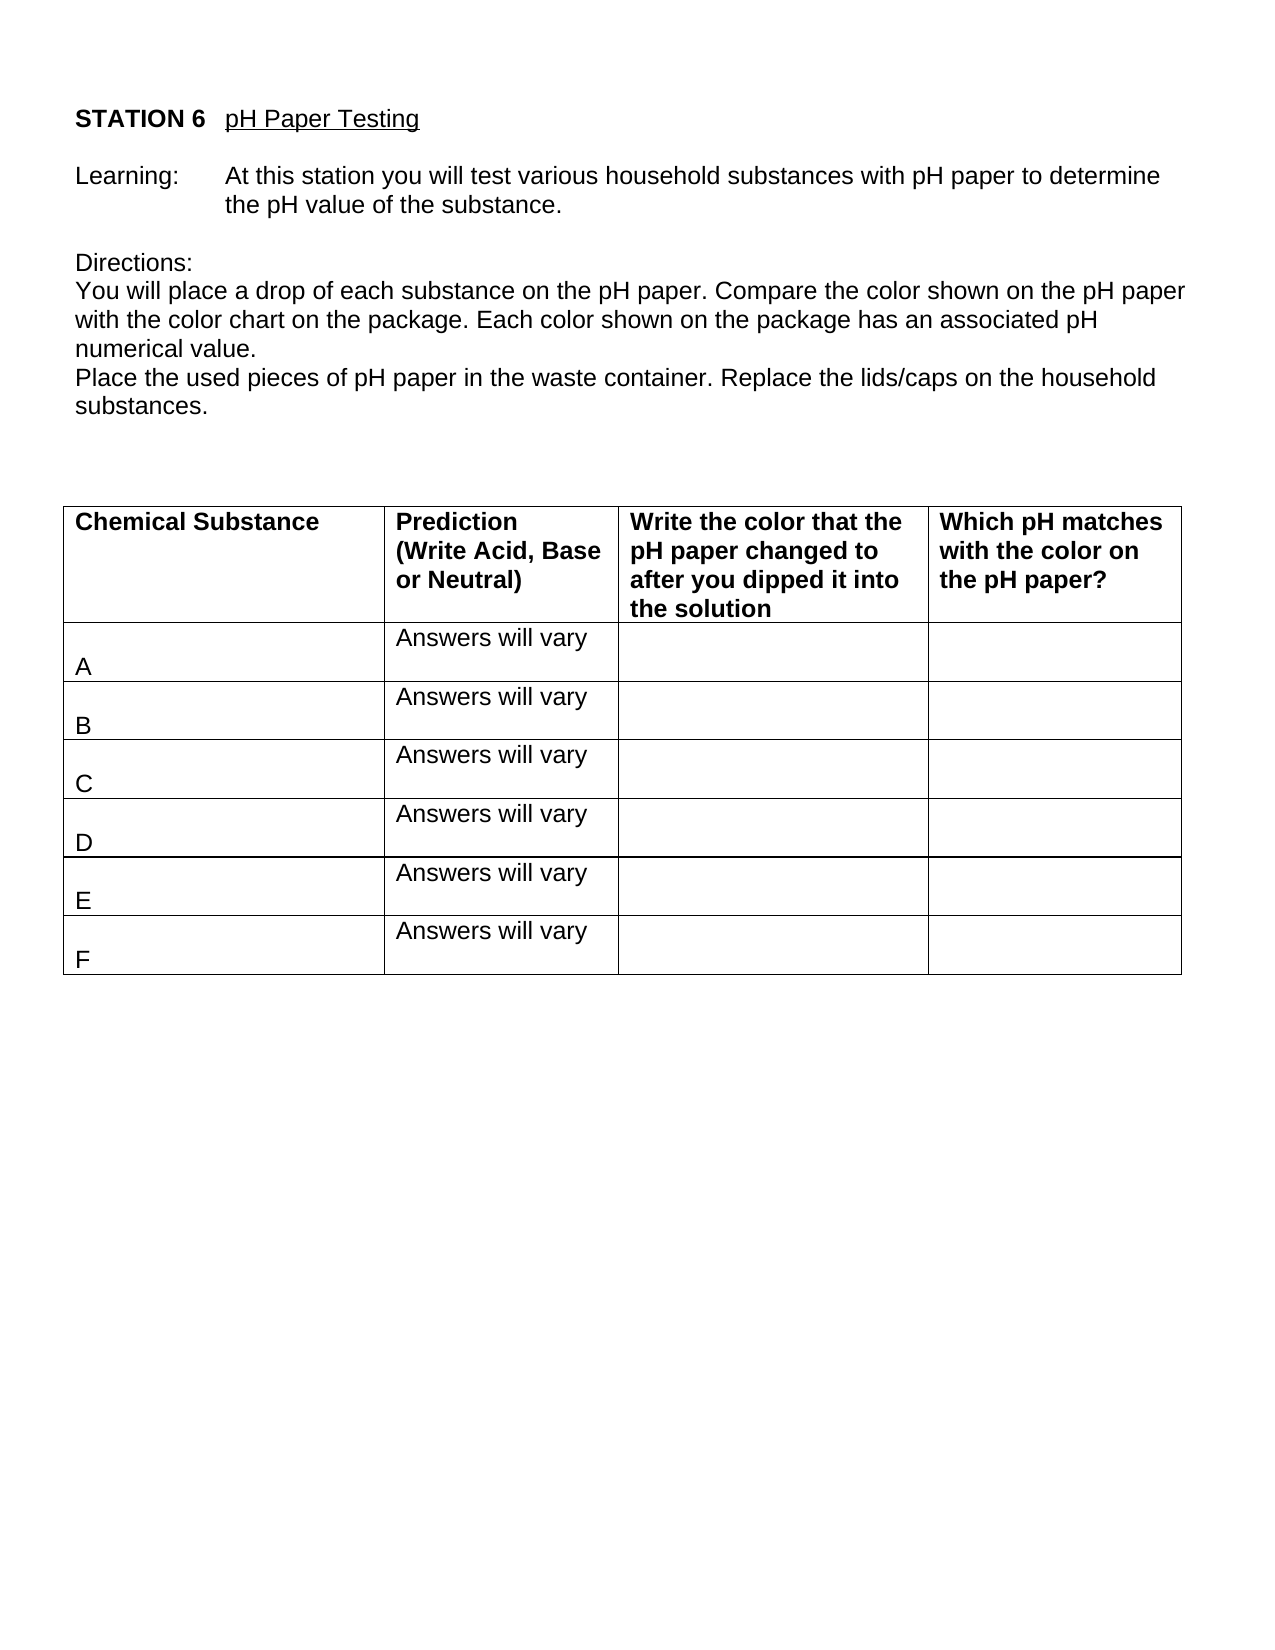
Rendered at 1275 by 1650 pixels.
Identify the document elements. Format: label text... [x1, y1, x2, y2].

table_cell Answers will vary [385, 623, 618, 681]
table_cell [929, 858, 1181, 915]
table_cell E [64, 858, 384, 915]
table_cell [929, 682, 1181, 739]
table_cell [619, 916, 928, 973]
table_header Chemical Substance [64, 507, 384, 622]
table_cell [929, 916, 1181, 973]
text Directions: [75, 247, 1200, 276]
table_cell C [64, 740, 384, 798]
table_cell D [64, 799, 384, 856]
text Learning: At this station you will test various household substances with pH paper to determine the pH value of the substance. [75, 161, 1200, 219]
table_cell Answers will vary [385, 916, 618, 973]
text Place the used pieces of pH paper in the waste container. Replace the lids/caps on the household substances. [75, 362, 1200, 420]
table_cell A [64, 623, 384, 681]
table_header Which pH matches with the color on the pH paper? [929, 507, 1181, 622]
table_cell [929, 799, 1181, 856]
text You will place a drop of each substance on the pH paper. Compare the color shown on the pH paper with the color chart on the package. Each color shown on the package has an associated pH numerical value. [75, 276, 1200, 362]
table_cell Answers will vary [385, 799, 618, 856]
table_cell [619, 623, 928, 681]
table_cell [619, 682, 928, 739]
table_cell B [64, 682, 384, 739]
table_header Write the color that the pH paper changed to after you dipped it into the solution [619, 507, 928, 622]
table_cell Answers will vary [385, 740, 618, 798]
table_cell [619, 858, 928, 915]
table_cell [619, 799, 928, 856]
table_header Prediction (Write Acid, Base or Neutral) [385, 507, 618, 622]
table_cell Answers will vary [385, 858, 618, 915]
table_cell [619, 740, 928, 798]
table_cell [929, 623, 1181, 681]
table_cell [929, 740, 1181, 798]
text STATION 6 pH Paper Testing [75, 104, 1200, 132]
table_cell Answers will vary [385, 682, 618, 739]
table_cell F [64, 916, 384, 973]
